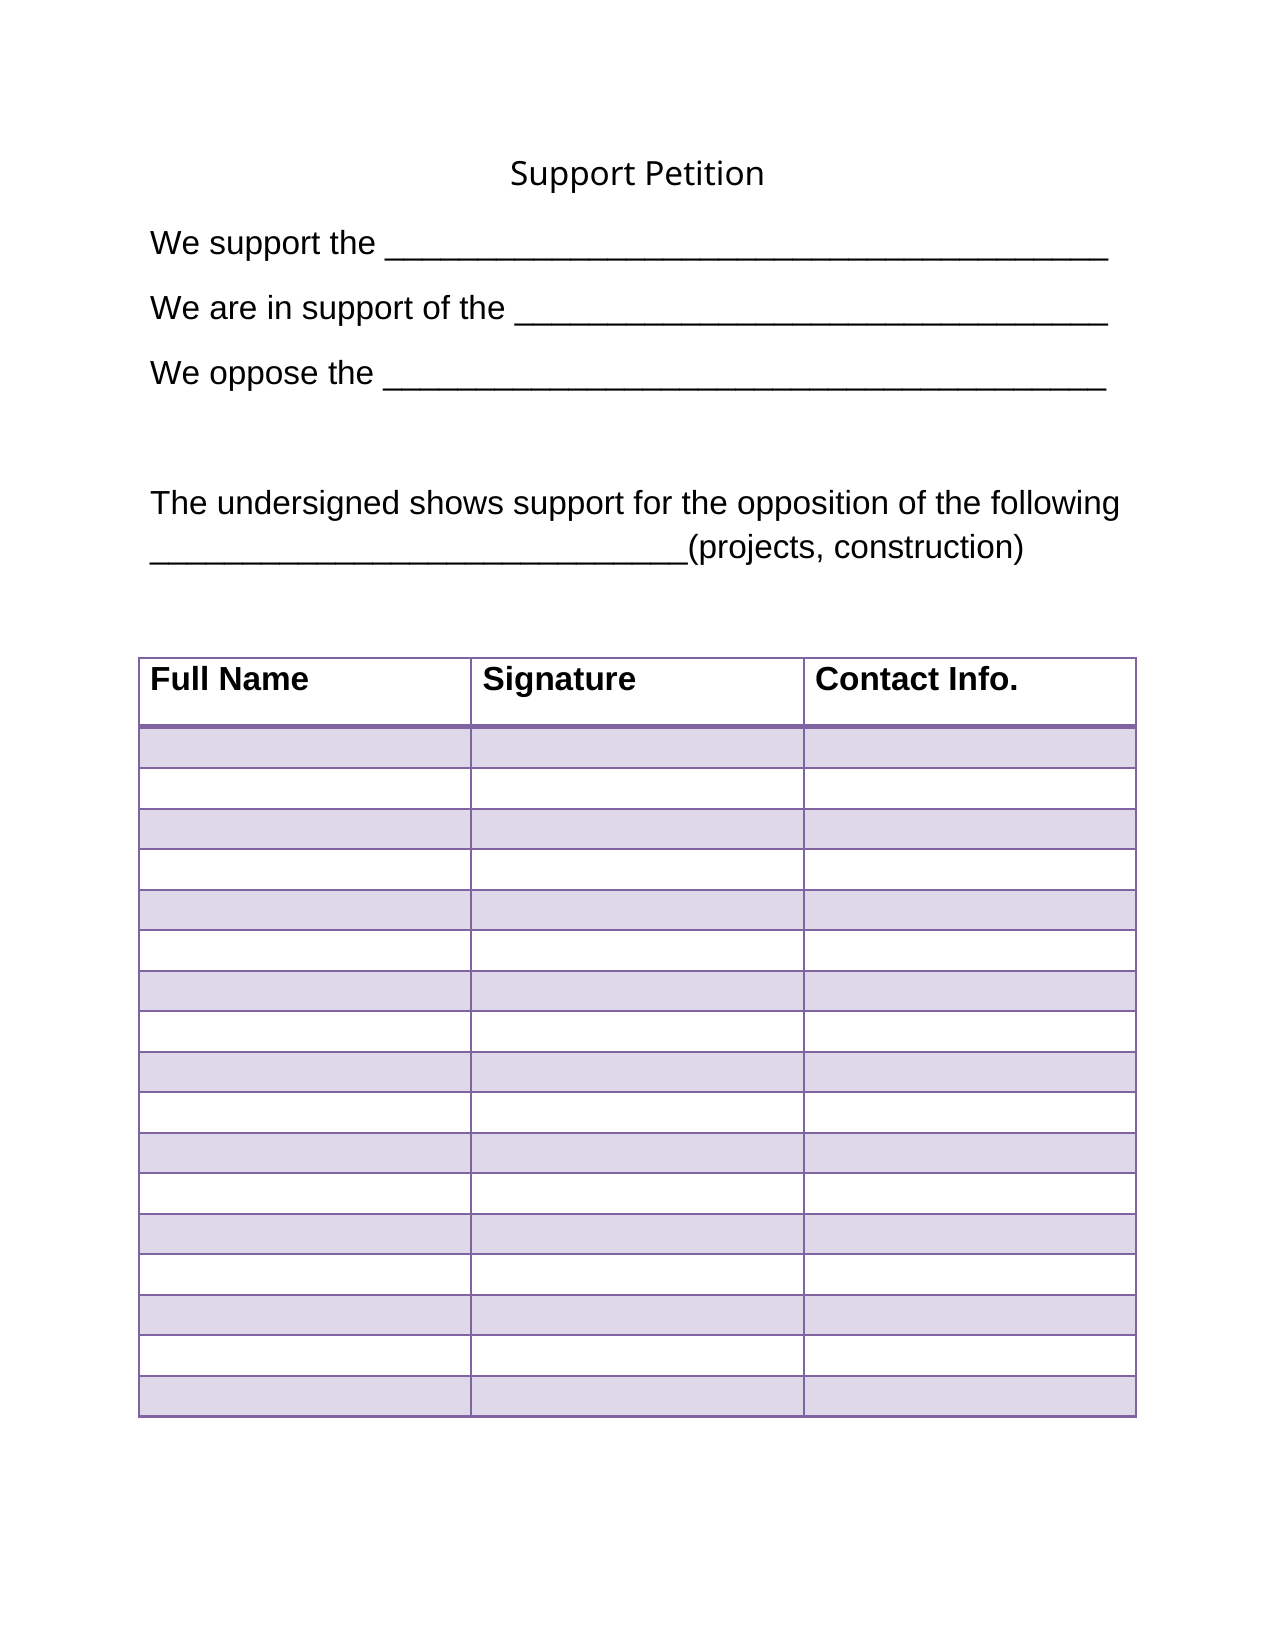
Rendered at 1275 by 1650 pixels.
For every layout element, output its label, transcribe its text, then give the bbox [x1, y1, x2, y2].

table_header Signature [472, 659, 803, 724]
table_cell [805, 931, 1135, 970]
table_cell [805, 810, 1135, 848]
table_cell [472, 1255, 803, 1294]
table_cell [140, 1255, 470, 1294]
table_cell [472, 1012, 803, 1051]
table_cell [140, 1215, 470, 1253]
table_cell [472, 1215, 803, 1253]
table_cell [140, 1336, 470, 1375]
table_cell [805, 769, 1135, 808]
table_cell [472, 1336, 803, 1375]
table_cell [472, 891, 803, 929]
table_cell [140, 1296, 470, 1334]
text The undersigned shows support for the opposition of the following _____________________________(projects, construction) [150, 483, 1125, 566]
table_cell [472, 729, 803, 767]
table_cell [805, 1377, 1135, 1415]
table_cell [140, 810, 470, 848]
table_cell [140, 1174, 470, 1213]
table_cell [140, 729, 470, 767]
table_cell [140, 1053, 470, 1091]
table_cell [472, 972, 803, 1010]
table_cell [805, 729, 1135, 767]
table_cell [805, 850, 1135, 889]
table_cell [805, 1134, 1135, 1172]
table_cell [140, 1377, 470, 1415]
text We oppose the _______________________________________ [150, 353, 1125, 391]
table_cell [472, 769, 803, 808]
table_cell [472, 1174, 803, 1213]
table_cell [140, 1012, 470, 1051]
table_cell [472, 931, 803, 970]
table_cell [472, 1296, 803, 1334]
table_cell [805, 1174, 1135, 1213]
table_cell [140, 1134, 470, 1172]
table_cell [472, 1134, 803, 1172]
table_header Full Name [140, 659, 470, 724]
text Support Petition [150, 150, 1125, 195]
table_cell [805, 1215, 1135, 1253]
table_cell [472, 1093, 803, 1132]
table_cell [805, 1093, 1135, 1132]
table_cell [140, 972, 470, 1010]
table_cell [472, 850, 803, 889]
table_cell [472, 1053, 803, 1091]
table_cell [805, 1012, 1135, 1051]
table_cell [805, 891, 1135, 929]
table_cell [472, 1377, 803, 1415]
table_cell [140, 850, 470, 889]
table_cell [140, 891, 470, 929]
table_cell [805, 1296, 1135, 1334]
table_cell [140, 769, 470, 808]
table_cell [805, 1255, 1135, 1294]
table_cell [140, 931, 470, 970]
table_cell [140, 1093, 470, 1132]
table_cell [805, 1053, 1135, 1091]
text We are in support of the ________________________________ [150, 288, 1125, 326]
table_cell [805, 972, 1135, 1010]
text We support the _______________________________________ [150, 223, 1125, 261]
table_header Contact Info. [805, 659, 1135, 724]
table_cell [472, 810, 803, 848]
table_cell [805, 1336, 1135, 1375]
